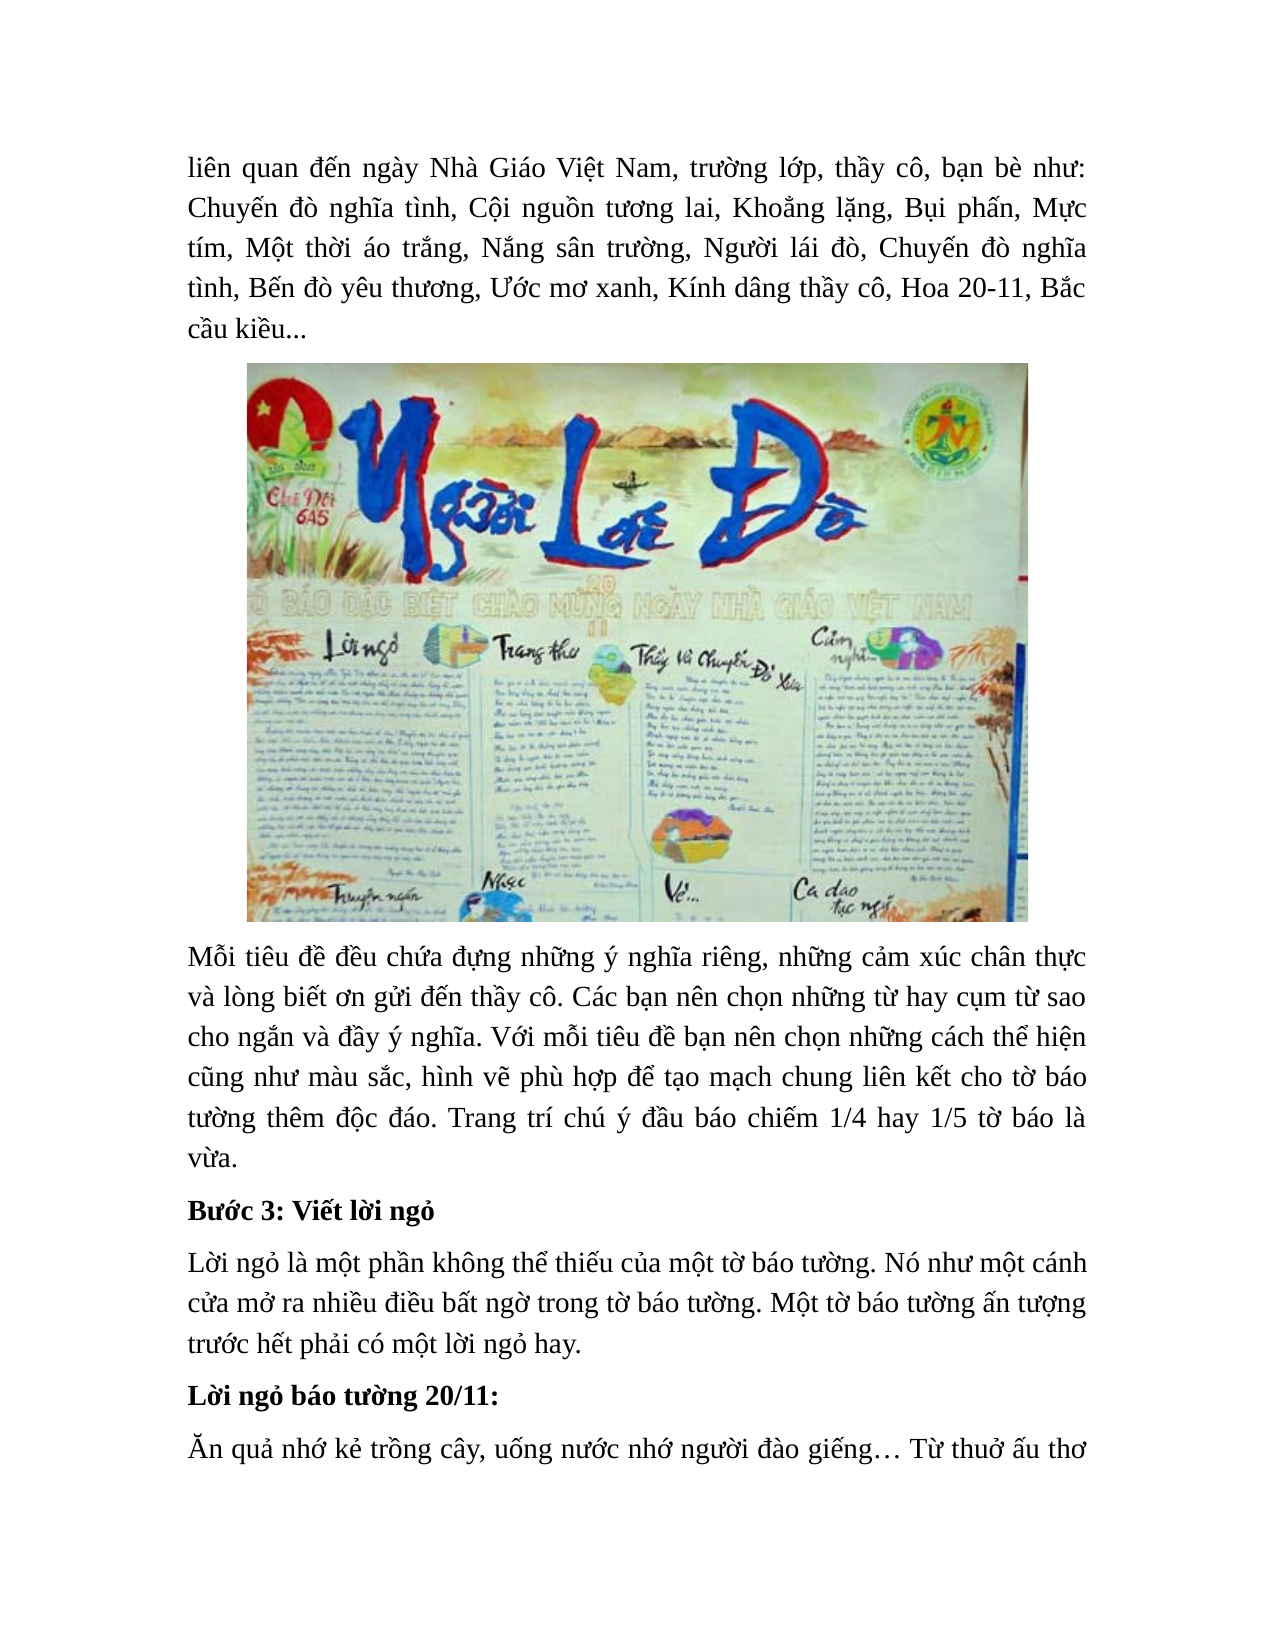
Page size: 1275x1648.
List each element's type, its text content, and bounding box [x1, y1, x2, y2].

text Bước 3: Viết lời ngỏ [187, 1193, 1088, 1226]
text Mỗi tiêu đề đều chứa đựng những ý nghĩa riêng, những cảm xúc chân thực và lòng biết ơn gửi đến thầy cô. Các bạn nên chọn những từ hay cụm từ sao cho ngắn và đầy ý nghĩa. Với mỗi tiêu đề bạn nên chọn những cách thể hiện cũng như màu sắc, hình vẽ phù hợp để tạo mạch chung liên kết cho tờ báo tường thêm độc đáo. Trang trí chú ý đầu báo chiếm 1/4 hay 1/5 tờ báo là vừa. [187, 939, 1088, 1173]
text Lời ngỏ báo tường 20/11: [187, 1378, 1088, 1412]
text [187, 150, 1088, 344]
picture [246, 363, 1029, 922]
text Lời ngỏ là một phần không thể thiếu của một tờ báo tường. Nó như một cánh cửa mở ra nhiều điều bất ngờ trong tờ báo tường. Một tờ báo tường ấn tượng trước hết phải có một lời ngỏ hay. [187, 1245, 1088, 1359]
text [187, 1431, 1088, 1465]
